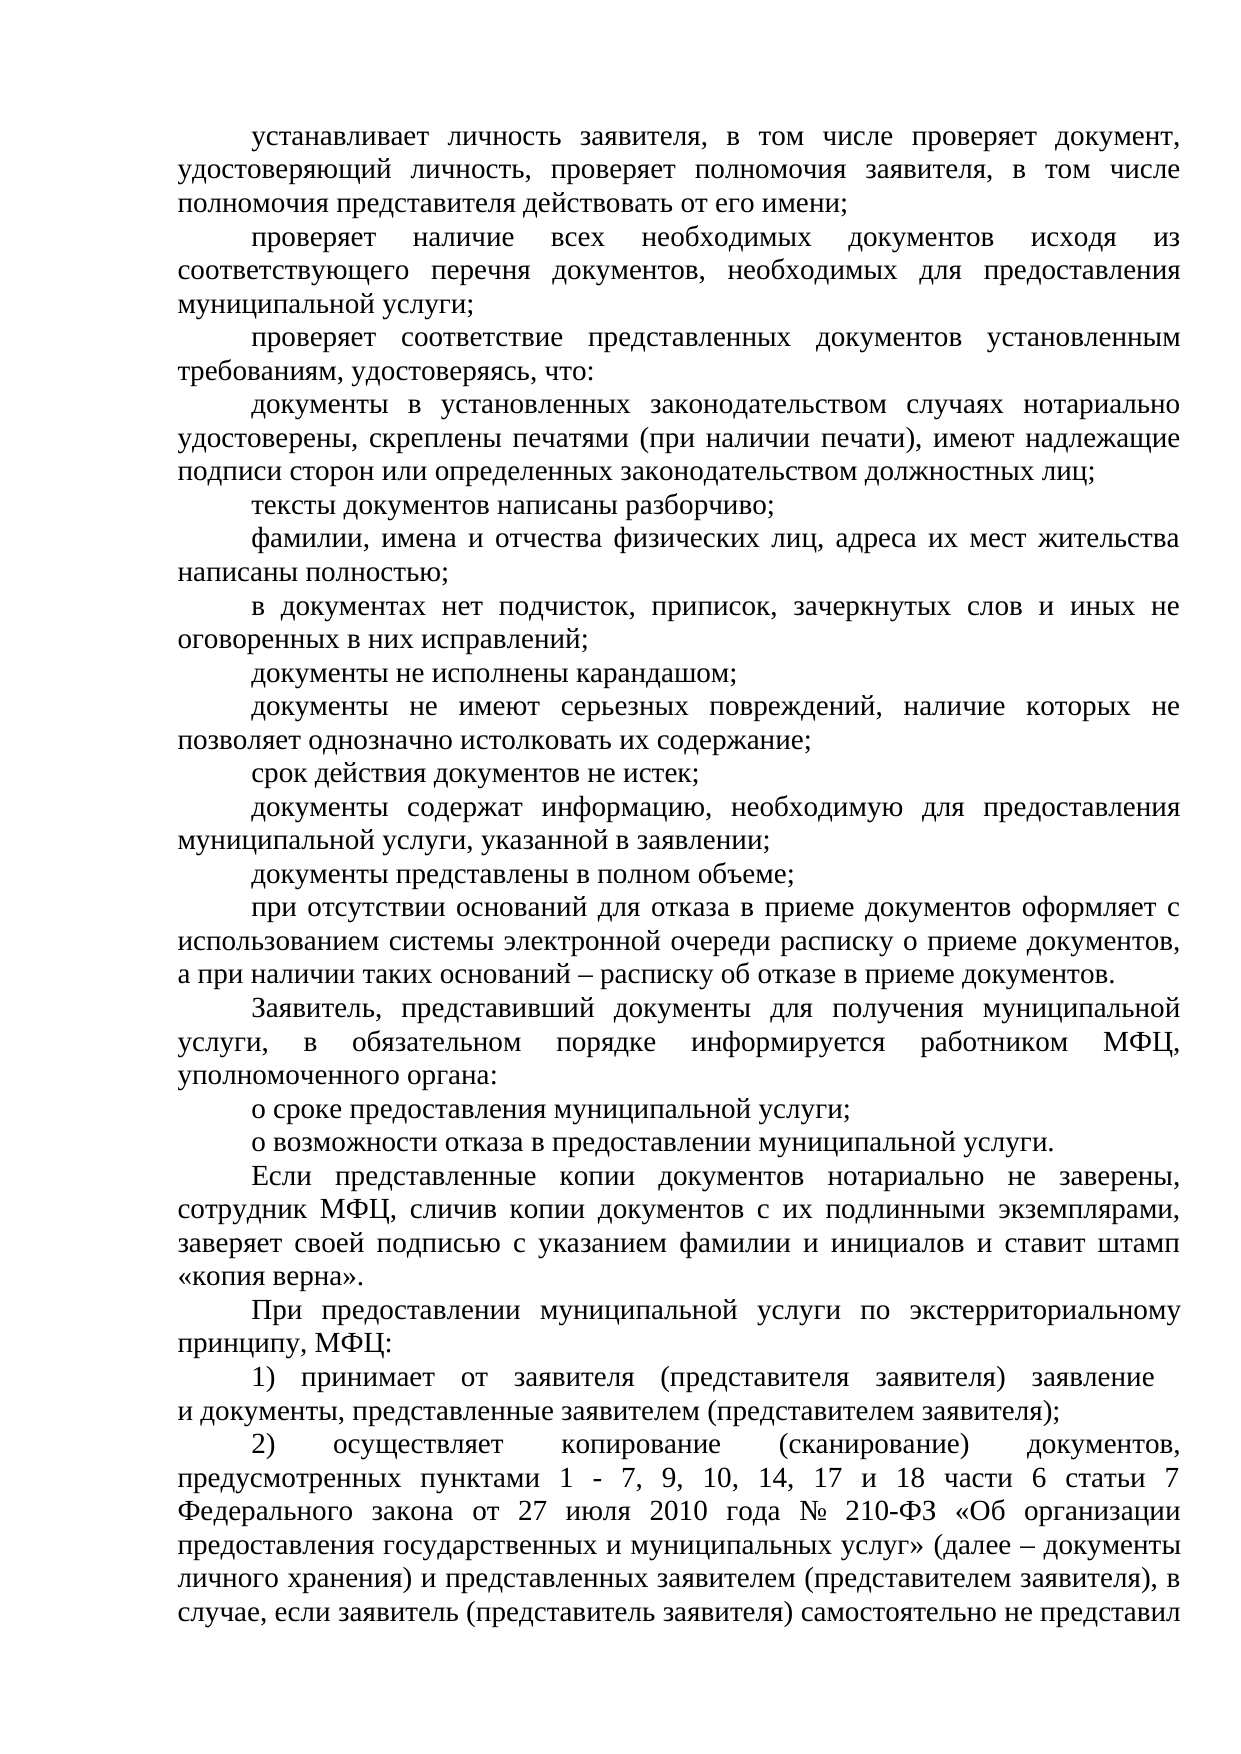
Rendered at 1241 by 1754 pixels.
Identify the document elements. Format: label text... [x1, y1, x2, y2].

text документы содержат информацию, необходимую для предоставления муниципальной услуги, указанной в заявлении; [177, 789, 1181, 856]
text срок действия документов не истек; [177, 755, 1181, 789]
text устанавливает личность заявителя, в том числе проверяет документ, удостоверяющий личность, проверяет полномочия заявителя, в том числе полномочия представителя действовать от его имени; [177, 118, 1181, 219]
text документы в установленных законодательством случаях нотариально удостоверены, скреплены печатями (при наличии печати), имеют надлежащие подписи сторон или определенных законодательством должностных лиц; [177, 386, 1181, 487]
text при отсутствии оснований для отказа в приеме документов оформляет с использованием системы электронной очереди расписку о приеме документов, а при наличии таких оснований – расписку об отказе в приеме документов. [177, 889, 1181, 990]
text Если представленные копии документов нотариально не заверены, сотрудник МФЦ, сличив копии документов с их подлинными экземплярами, заверяет своей подписью с указанием фамилии и инициалов и ставит штамп «копия верна». [177, 1158, 1181, 1292]
text о сроке предоставления муниципальной услуги; [177, 1091, 1181, 1124]
text 1) принимает от заявителя (представителя заявителя) заявление и документы, представленные заявителем (представителем заявителя); [177, 1359, 1181, 1426]
text документы не исполнены карандашом; [177, 655, 1181, 688]
text о возможности отказа в предоставлении муниципальной услуги. [177, 1124, 1181, 1158]
text тексты документов написаны разборчиво; [177, 487, 1181, 521]
text документы представлены в полном объеме; [177, 856, 1181, 889]
text проверяет наличие всех необходимых документов исходя из соответствующего перечня документов, необходимых для предоставления муниципальной услуги; [177, 219, 1181, 319]
text Заявитель, представивший документы для получения муниципальной услуги, в обязательном порядке информируется работником МФЦ, уполномоченного органа: [177, 990, 1181, 1091]
text документы не имеют серьезных повреждений, наличие которых не позволяет однозначно истолковать их содержание; [177, 688, 1181, 755]
text фамилии, имена и отчества физических лиц, адреса их мест жительства написаны полностью; [177, 521, 1181, 588]
text в документах нет подчисток, приписок, зачеркнутых слов и иных не оговоренных в них исправлений; [177, 588, 1181, 655]
text проверяет соответствие представленных документов установленным требованиям, удостоверяясь, что: [177, 319, 1181, 386]
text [177, 1426, 1181, 1627]
text При предоставлении муниципальной услуги по экстерриториальному принципу, МФЦ: [177, 1292, 1181, 1359]
